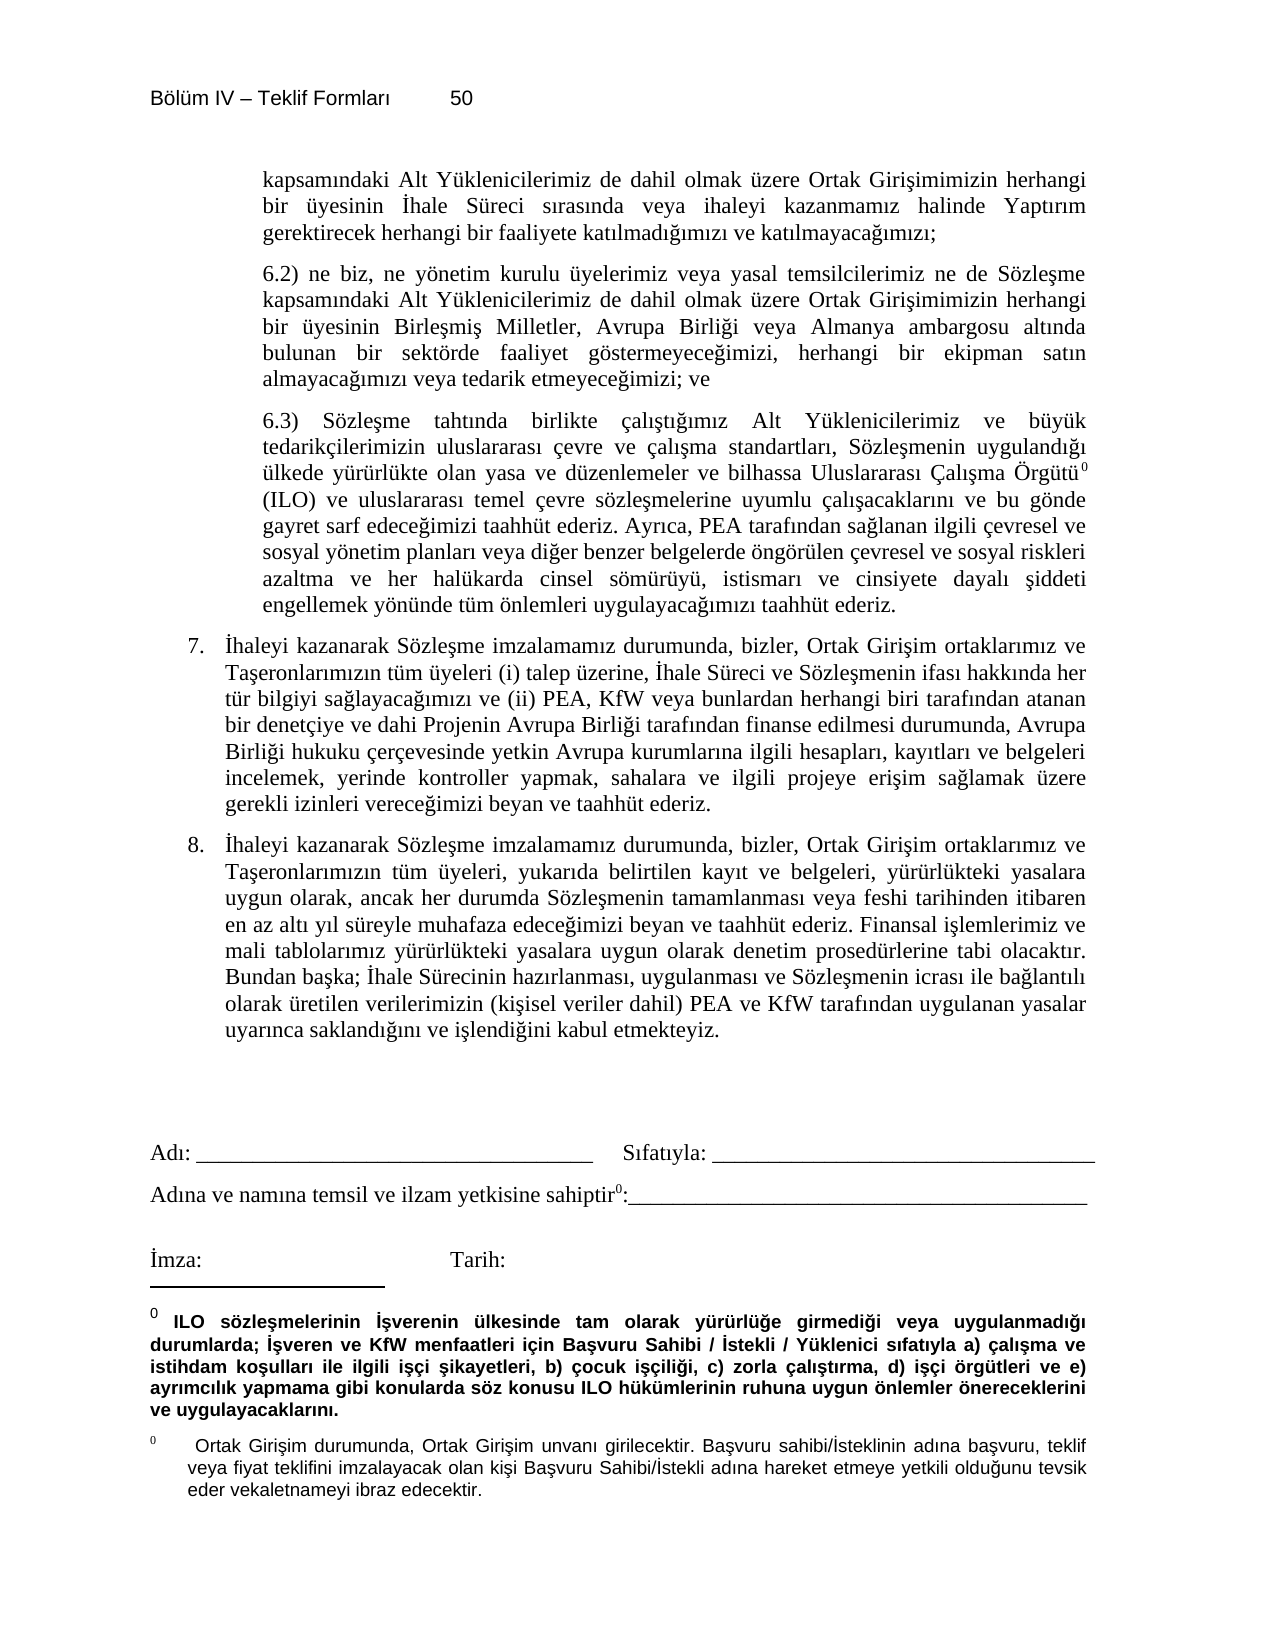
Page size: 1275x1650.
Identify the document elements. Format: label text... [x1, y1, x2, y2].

list İhaleyi kazanarak Sözleşme imzalamamız durumunda, bizler, Ortak Girişim ortaklarımız ve Taşeronlarımızın tüm üyeleri, yukarıda belirtilen kayıt ve belgeleri, yürürlükteki yasalara uygun olarak, ancak her durumda Sözleşmenin tamamlanması veya feshi tarihinden itibaren en az altı yıl süreyle muhafaza edeceğimizi beyan ve taahhüt ederiz. Finansal işlemlerimiz ve mali tablolarımız yürürlükteki yasalara uygun olarak denetim prosedürlerine tabi olacaktır. Bundan başka; İhale Sürecinin hazırlanması, uygulanması ve Sözleşmenin icrası ile bağlantılı olarak üretilen verilerimizin (kişisel veriler dahil) PEA ve KfW tarafından uygulanan yasalar uyarınca saklandığını ve işlendiğini kabul etmekteyiz. [187, 832, 1087, 1042]
text İmza: Tarih: [150, 1246, 1087, 1272]
text 6.3) Sözleşme tahtında birlikte çalıştığımız Alt Yüklenicilerimiz ve büyük tedarikçilerimizin uluslararası çevre ve çalışma standartları, Sözleşmenin uygulandığı ülkede yürürlükte olan yasa ve düzenlemeler ve bilhassa Uluslararası Çalışma Örgütü (ILO) ve uluslararası temel çevre sözleşmelerine uyumlu çalışacaklarını ve bu gönde gayret sarf edeceğimizi taahhüt ederiz. Ayrıca, PEA tarafından sağlanan ilgili çevresel ve sosyal yönetim planları veya diğer benzer belgelerde öngörülen çevresel ve sosyal riskleri azaltma ve her halükarda cinsel sömürüyü, istismarı ve cinsiyete dayalı şiddeti engellemek yönünde tüm önlemleri uygulayacağımızı taahhüt ederiz. [262, 407, 1087, 617]
text Adına ve namına temsil ve ilzam yetkisine sahiptir: [150, 1181, 1087, 1207]
text Adı: Sıfatıyla: [150, 1139, 1087, 1166]
list İhaleyi kazanarak Sözleşme imzalamamız durumunda, bizler, Ortak Girişim ortaklarımız ve Taşeronlarımızın tüm üyeleri (i) talep üzerine, İhale Süreci ve Sözleşmenin ifası hakkında her tür bilgiyi sağlayacağımızı ve (ii) PEA, KfW veya bunlardan herhangi biri tarafından atanan bir denetçiye ve dahi Projenin Avrupa Birliği tarafından finanse edilmesi durumunda, Avrupa Birliği hukuku çerçevesinde yetkin Avrupa kurumlarına ilgili hesapları, kayıtları ve belgeleri incelemek, yerinde kontroller yapmak, sahalara ve ilgili projeye erişim sağlamak üzere gerekli izinleri vereceğimizi beyan ve taahhüt ederiz. [187, 632, 1087, 817]
text 6.2) ne biz, ne yönetim kurulu üyelerimiz veya yasal temsilcilerimiz ne de Sözleşme kapsamındaki Alt Yüklenicilerimiz de dahil olmak üzere Ortak Girişimimizin herhangi bir üyesinin Birleşmiş Milletler, Avrupa Birliği veya Almanya ambargosu altında bulunan bir sektörde faaliyet göstermeyeceğimizi, herhangi bir ekipman satın almayacağımızı veya tedarik etmeyeceğimizi; ve [262, 260, 1087, 392]
